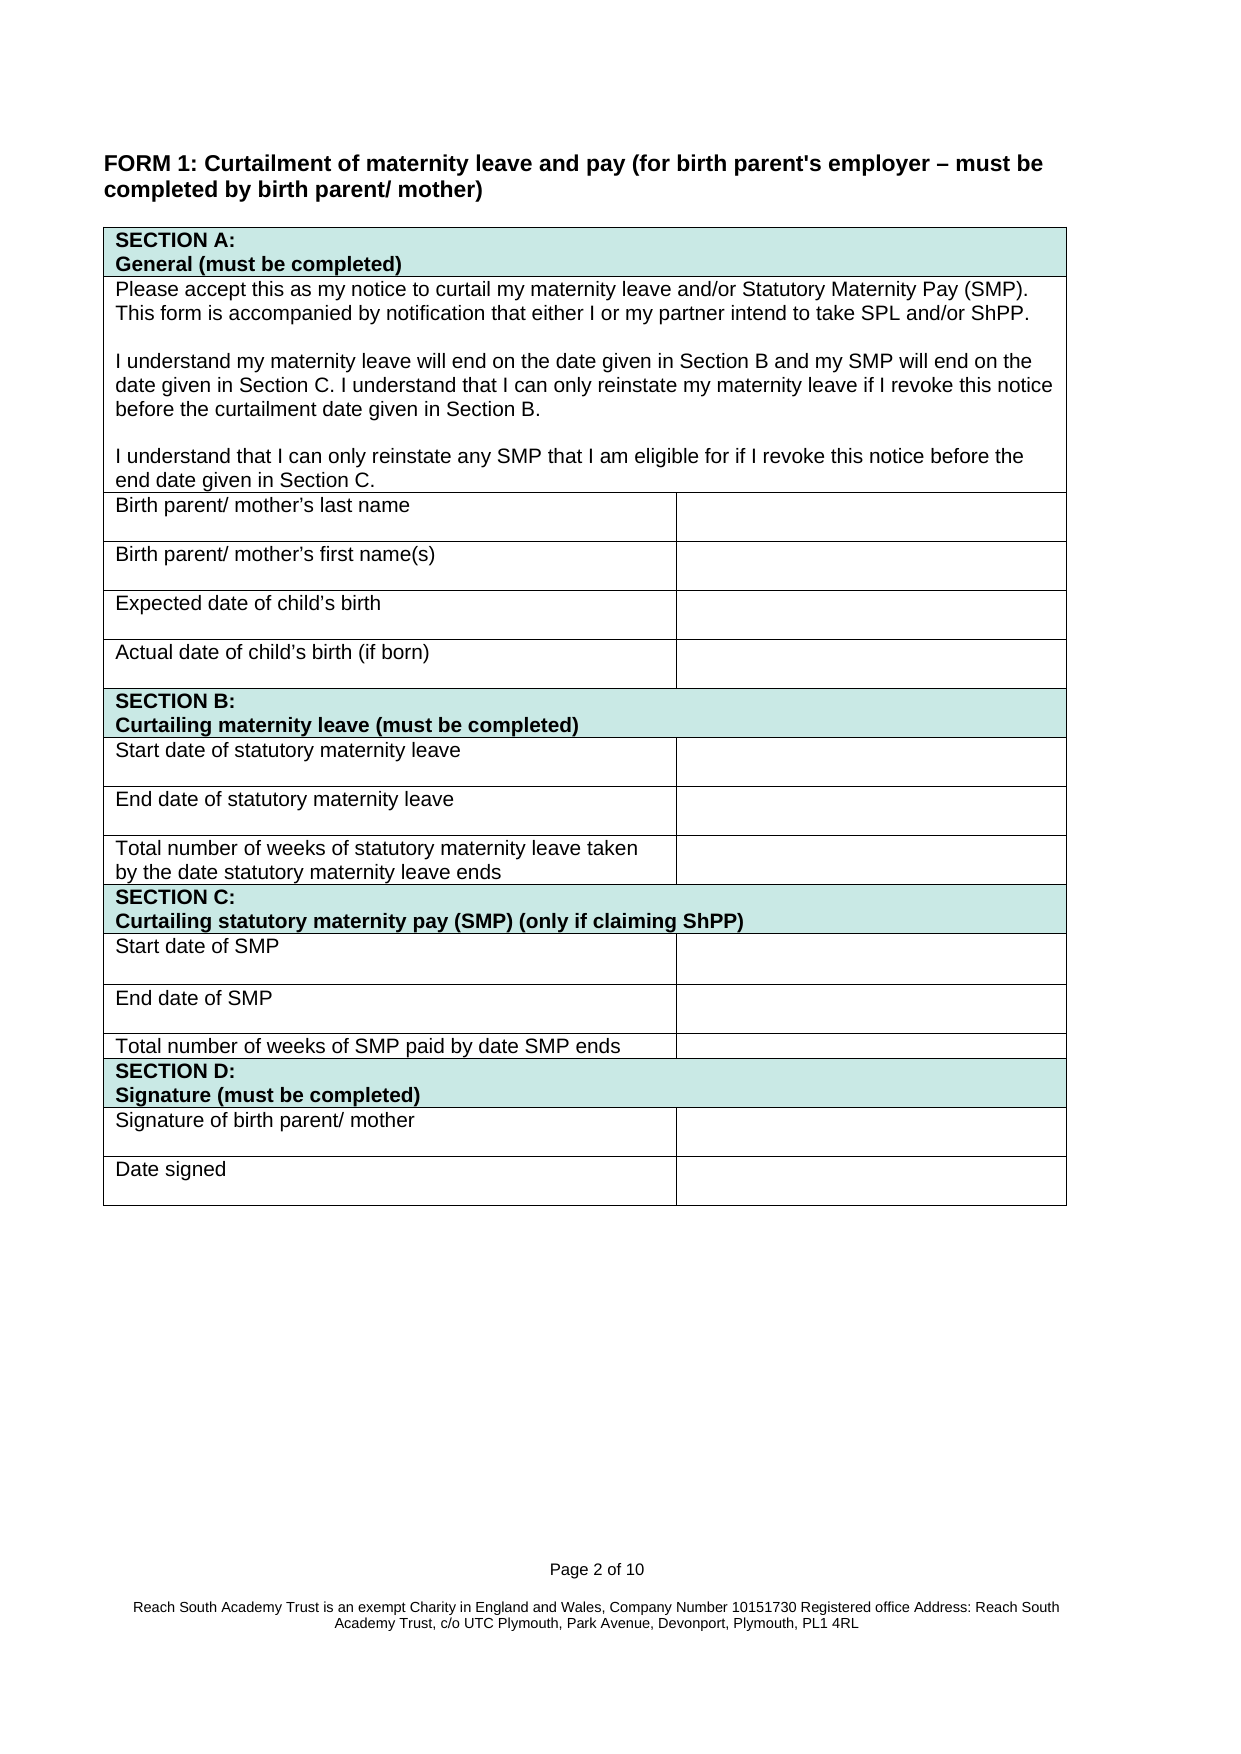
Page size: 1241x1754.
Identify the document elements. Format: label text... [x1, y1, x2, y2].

table_cell [677, 985, 1066, 1033]
table_cell [677, 1108, 1066, 1156]
table_cell Date signed [104, 1157, 676, 1205]
table_cell SECTION C: Curtailing statutory maternity pay (SMP) (only if claiming ShPP) [104, 885, 1066, 933]
table_cell End date of SMP [104, 985, 676, 1033]
table_cell Please accept this as my notice to curtail my maternity leave and/or Statutory Maternity Pay (SMP). This form is accompanied by notification that either I or my partner intend to take SPL and/or ShPP. I understand my maternity leave will end on the date given in Section B and my SMP will end on the date given in Section C. I understand that I can only reinstate my maternity leave if I revoke this notice before the curtailment date given in Section B. I understand that I can only reinstate any SMP that I am eligible for if I revoke this notice before the end date given in Section C. [104, 277, 1066, 492]
table_cell [677, 738, 1066, 786]
table_cell [677, 542, 1066, 590]
table_cell [677, 591, 1066, 639]
table_cell Birth parent/ mother’s last name [104, 493, 676, 541]
table_cell [677, 493, 1066, 541]
table_cell Total number of weeks of statutory maternity leave taken by the date statutory maternity leave ends [104, 836, 676, 884]
table_cell Total number of weeks of SMP paid by date SMP ends [104, 1034, 676, 1058]
table_cell Signature of birth parent/ mother [104, 1108, 676, 1156]
table_cell SECTION B: Curtailing maternity leave (must be completed) [104, 689, 1066, 737]
table_cell [677, 1034, 1066, 1058]
table_header SECTION A: General (must be completed) [104, 228, 1066, 276]
table_cell Actual date of child’s birth (if born) [104, 640, 676, 688]
table_cell [677, 934, 1066, 984]
table_cell [677, 640, 1066, 688]
table_cell Start date of SMP [104, 934, 676, 984]
table_cell End date of statutory maternity leave [104, 787, 676, 835]
table_cell Birth parent/ mother’s first name(s) [104, 542, 676, 590]
table_cell [677, 836, 1066, 884]
table_cell Expected date of child’s birth [104, 591, 676, 639]
table_cell SECTION D: Signature (must be completed) [104, 1059, 1066, 1107]
table_cell Start date of statutory maternity leave [104, 738, 676, 786]
text FORM 1: Curtailment of maternity leave and pay (for birth parent's employer – must be completed by birth parent/ mother) [103, 150, 1090, 203]
table_cell [677, 1157, 1066, 1205]
table_cell [677, 787, 1066, 835]
